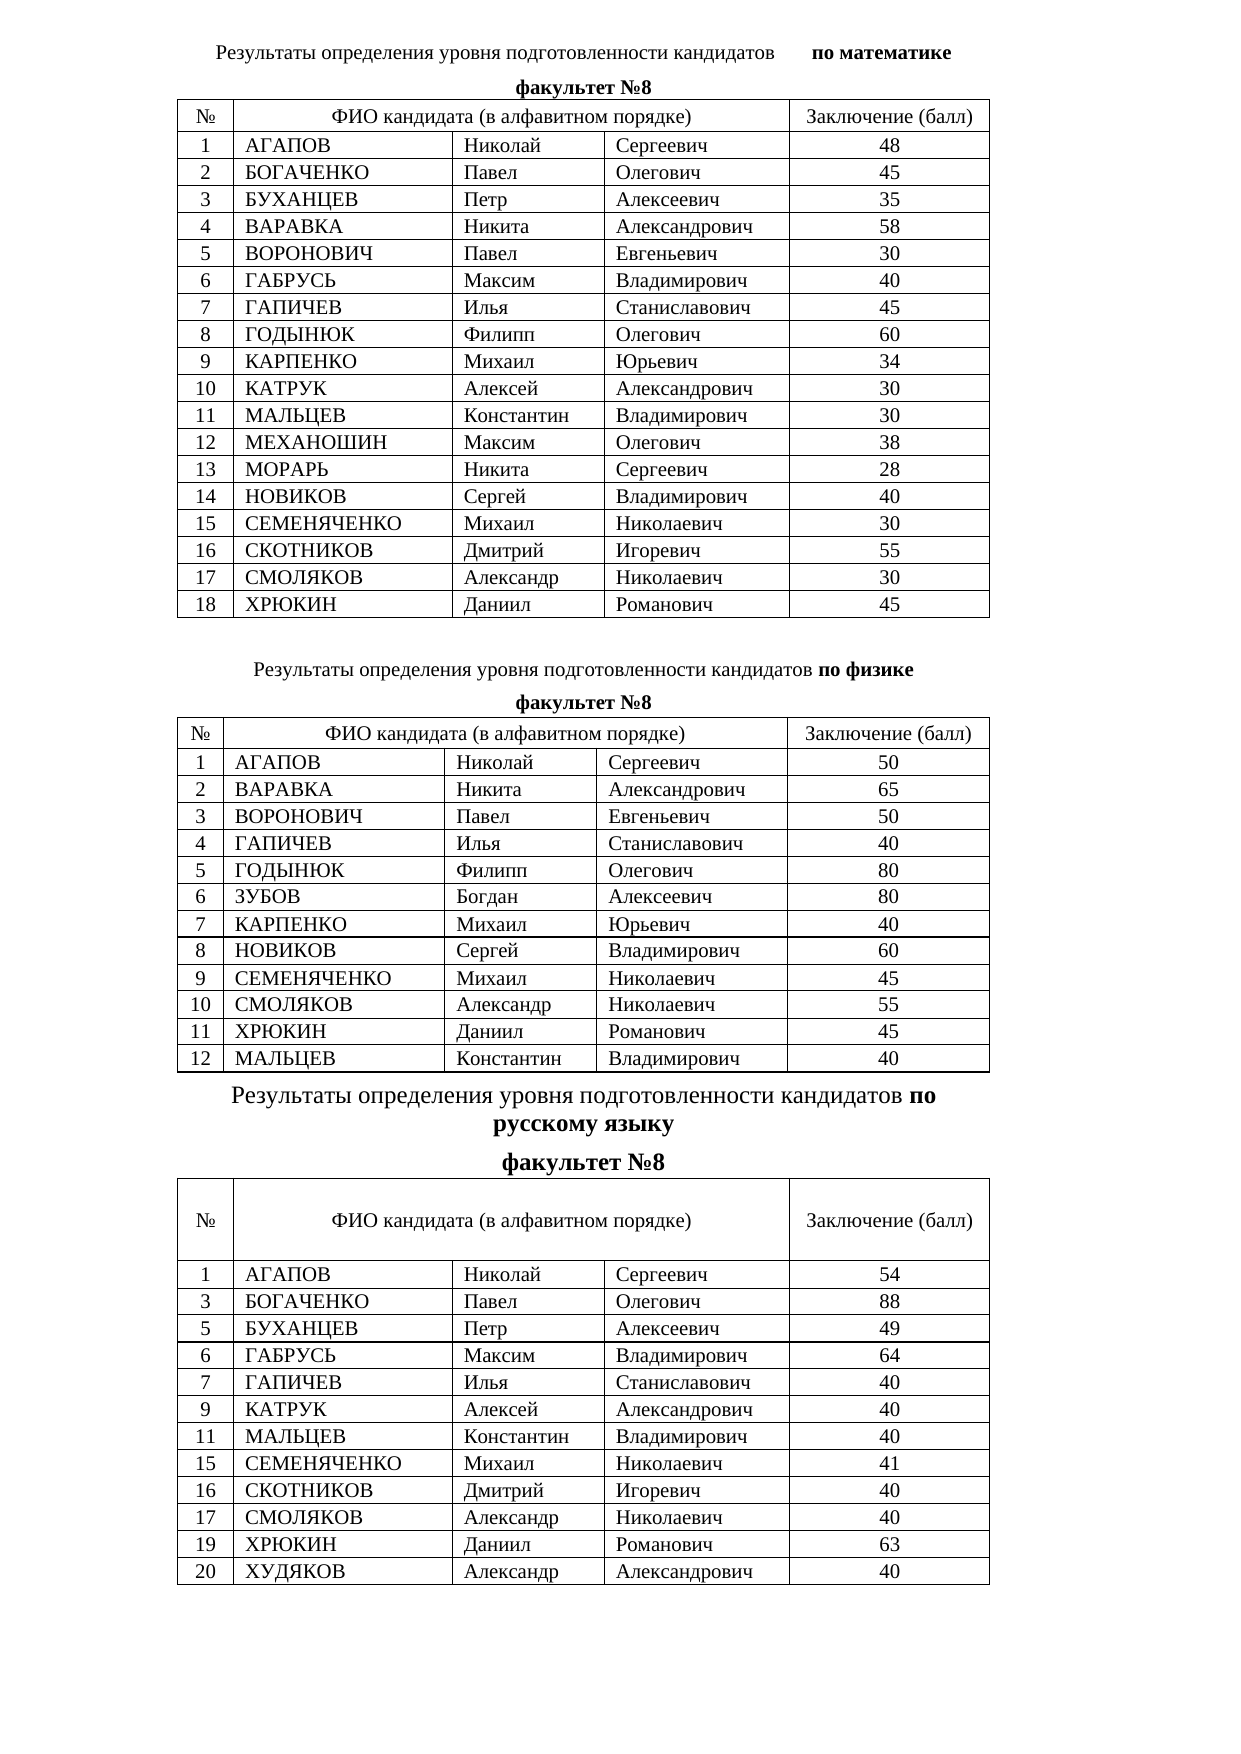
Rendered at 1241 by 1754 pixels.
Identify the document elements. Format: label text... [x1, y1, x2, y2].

table_cell 8 [178, 321, 233, 347]
table_cell 45 [790, 591, 989, 617]
table_cell Станиславович [597, 830, 787, 856]
table_cell Илья [445, 830, 596, 856]
table_cell Николаевич [605, 1450, 789, 1476]
table_cell 11 [178, 1423, 233, 1449]
table_cell 3 [178, 186, 233, 212]
table_cell Владимирович [605, 267, 789, 293]
table_cell Максим [453, 1343, 604, 1368]
table_cell Сергей [453, 483, 604, 509]
table_cell ГАПИЧЕВ [234, 1369, 452, 1395]
table_cell ВАРАВКА [224, 776, 444, 802]
table_cell ХРЮКИН [234, 591, 452, 617]
table_cell Богдан [445, 884, 596, 909]
table_cell МОРАРЬ [234, 456, 452, 482]
table_cell АГАПОВ [234, 132, 452, 158]
table_cell 30 [790, 375, 989, 401]
table_cell ХУДЯКОВ [234, 1558, 452, 1584]
table_cell 6 [178, 267, 233, 293]
table_cell 2 [178, 159, 233, 185]
table_cell СЕМЕНЯЧЕНКО [234, 510, 452, 536]
table_cell 12 [178, 1045, 223, 1071]
table_cell 58 [790, 213, 989, 239]
table_cell 64 [790, 1343, 989, 1368]
table_cell Никита [453, 456, 604, 482]
table_cell Владимирович [605, 1343, 789, 1368]
table_cell 1 [178, 1261, 233, 1287]
table_cell 30 [790, 564, 989, 590]
table_cell 30 [790, 510, 989, 536]
table_cell 48 [790, 132, 989, 158]
table_cell 30 [790, 402, 989, 428]
table_cell Михаил [453, 1450, 604, 1476]
table_cell Михаил [445, 965, 596, 990]
table_cell СКОТНИКОВ [234, 1477, 452, 1503]
table_cell Алексеевич [605, 186, 789, 212]
table_cell Петр [453, 1315, 604, 1341]
table_cell 45 [788, 1019, 989, 1044]
table_cell 40 [790, 1558, 989, 1584]
table_header Результаты определения уровня подготовленности кандидатов по физике [177, 651, 989, 687]
table_cell Сергеевич [605, 456, 789, 482]
table_cell 13 [178, 456, 233, 482]
table_cell 18 [178, 591, 233, 617]
table_cell Владимирович [597, 1045, 787, 1071]
table_cell 5 [178, 1315, 233, 1341]
table_cell Михаил [445, 911, 596, 936]
table_cell ГАПИЧЕВ [234, 294, 452, 320]
table_cell Владимирович [597, 938, 787, 963]
table_cell Филипп [453, 321, 604, 347]
table_cell ГАБРУСЬ [234, 267, 452, 293]
table_cell Заключение (балл) [788, 718, 989, 748]
table_cell Евгеньевич [597, 803, 787, 828]
table_cell МАЛЬЦЕВ [234, 402, 452, 428]
table_cell ВАРАВКА [234, 213, 452, 239]
table_cell КАТРУК [234, 375, 452, 401]
table_cell 15 [178, 510, 233, 536]
table_cell 5 [178, 857, 223, 882]
table_cell № [178, 1179, 233, 1260]
table_cell Николай [445, 749, 596, 774]
table_cell Олегович [605, 321, 789, 347]
table_cell Евгеньевич [605, 240, 789, 266]
table_cell КАТРУК [234, 1396, 452, 1422]
table_cell 41 [790, 1450, 989, 1476]
table_cell Заключение (балл) [790, 100, 989, 131]
table_cell 9 [178, 348, 233, 374]
table_cell Александрович [597, 776, 787, 802]
table_cell СМОЛЯКОВ [234, 1504, 452, 1530]
table_cell ХРЮКИН [224, 1019, 444, 1044]
table_cell 11 [178, 402, 233, 428]
table_cell СЕМЕНЯЧЕНКО [234, 1450, 452, 1476]
table_cell ГОДЫНЮК [234, 321, 452, 347]
table_cell Александрович [605, 1558, 789, 1584]
table_cell Станиславович [605, 294, 789, 320]
table_cell Игоревич [605, 537, 789, 563]
table_cell 10 [178, 375, 233, 401]
table_cell Николаевич [597, 965, 787, 990]
table_cell Николай [453, 132, 604, 158]
table_cell 45 [790, 294, 989, 320]
table_cell 40 [790, 1369, 989, 1395]
table_cell Юрьевич [597, 911, 787, 936]
table_cell 28 [790, 456, 989, 482]
table_cell 50 [788, 803, 989, 828]
table_cell 9 [178, 1396, 233, 1422]
table_cell 1 [178, 749, 223, 774]
table_cell Константин [453, 1423, 604, 1449]
table_cell Никита [445, 776, 596, 802]
table_cell Сергеевич [605, 1261, 789, 1287]
table_cell Игоревич [605, 1477, 789, 1503]
table_cell Дмитрий [453, 537, 604, 563]
table_cell СМОЛЯКОВ [234, 564, 452, 590]
table_cell МАЛЬЦЕВ [224, 1045, 444, 1071]
table_cell 65 [788, 776, 989, 802]
table_cell факультет №8 [177, 75, 989, 99]
table_cell 12 [178, 429, 233, 455]
table_cell 55 [788, 991, 989, 1017]
table_cell МЕХАНОШИН [234, 429, 452, 455]
table_cell 6 [178, 1343, 233, 1368]
table_cell Павел [453, 240, 604, 266]
table_cell 3 [178, 803, 223, 828]
table_cell Николаевич [605, 510, 789, 536]
table_cell 16 [178, 537, 233, 563]
table_cell 80 [788, 857, 989, 882]
table_cell Александр [453, 1504, 604, 1530]
table_cell 40 [790, 483, 989, 509]
table_cell Илья [453, 294, 604, 320]
table_cell Николаевич [597, 991, 787, 1017]
table_cell СЕМЕНЯЧЕНКО [224, 965, 444, 990]
table_cell Михаил [453, 348, 604, 374]
table_cell Илья [453, 1369, 604, 1395]
table_cell 2 [178, 776, 223, 802]
table_cell Алексей [453, 375, 604, 401]
table_cell АГАПОВ [234, 1261, 452, 1287]
table_cell ГАБРУСЬ [234, 1343, 452, 1368]
table_cell Александр [453, 1558, 604, 1584]
table_cell 1 [178, 132, 233, 158]
table_cell 4 [178, 213, 233, 239]
table_cell 40 [790, 267, 989, 293]
table_cell № [178, 100, 233, 131]
table_cell Юрьевич [605, 348, 789, 374]
table_cell 35 [790, 186, 989, 212]
table_cell МАЛЬЦЕВ [234, 1423, 452, 1449]
table_cell ХРЮКИН [234, 1531, 452, 1557]
table_header Результаты определения уровня подготовленности кандидатов по математике [177, 30, 989, 75]
table_cell Даниил [453, 591, 604, 617]
table_cell 88 [790, 1289, 989, 1314]
table_cell 80 [788, 884, 989, 909]
table_cell Сергеевич [605, 132, 789, 158]
table_cell ГОДЫНЮК [224, 857, 444, 882]
table_cell Даниил [445, 1019, 596, 1044]
table_cell 8 [178, 938, 223, 963]
table_cell 40 [790, 1423, 989, 1449]
table_cell 54 [790, 1261, 989, 1287]
table_cell 15 [178, 1450, 233, 1476]
table_cell 17 [178, 564, 233, 590]
table_cell 40 [790, 1477, 989, 1503]
table_cell БУХАНЦЕВ [234, 1315, 452, 1341]
table_cell Максим [453, 429, 604, 455]
table_cell 7 [178, 911, 223, 936]
table_cell ГАПИЧЕВ [224, 830, 444, 856]
table_cell 5 [178, 240, 233, 266]
table_cell 19 [178, 1531, 233, 1557]
table_cell Результаты определения уровня подготовленности кандидатов по русскому языку [177, 1073, 989, 1145]
table_cell 45 [790, 159, 989, 185]
table_cell 14 [178, 483, 233, 509]
table_cell 6 [178, 884, 223, 909]
table_cell 45 [788, 965, 989, 990]
table_cell 11 [178, 1019, 223, 1044]
table_cell 10 [178, 991, 223, 1017]
table_cell Александрович [605, 375, 789, 401]
table_cell 17 [178, 1504, 233, 1530]
table_cell Владимирович [605, 1423, 789, 1449]
table_cell 20 [178, 1558, 233, 1584]
table_cell 40 [788, 911, 989, 936]
table_cell 3 [178, 1289, 233, 1314]
table_cell Никита [453, 213, 604, 239]
table_cell Станиславович [605, 1369, 789, 1395]
table_cell Даниил [453, 1531, 604, 1557]
table_cell Константин [453, 402, 604, 428]
table_cell 7 [178, 1369, 233, 1395]
table_cell ФИО кандидата (в алфавитном порядке) [224, 718, 787, 748]
table_cell Алексей [453, 1396, 604, 1422]
table_cell БОГАЧЕНКО [234, 159, 452, 185]
table_cell 55 [790, 537, 989, 563]
table_cell ФИО кандидата (в алфавитном порядке) [234, 1179, 789, 1260]
table_cell КАРПЕНКО [234, 348, 452, 374]
table_cell 40 [788, 1045, 989, 1071]
table_cell Сергей [445, 938, 596, 963]
table_cell 60 [790, 321, 989, 347]
table_cell Владимирович [605, 402, 789, 428]
table_cell Олегович [605, 159, 789, 185]
table_cell Александр [445, 991, 596, 1017]
table_cell факультет №8 [177, 1145, 989, 1178]
table_cell Петр [453, 186, 604, 212]
table_cell Дмитрий [453, 1477, 604, 1503]
table_cell Олегович [605, 1289, 789, 1314]
table_cell Павел [453, 1289, 604, 1314]
table_cell Владимирович [605, 483, 789, 509]
table_cell Алексеевич [605, 1315, 789, 1341]
table_cell 40 [790, 1396, 989, 1422]
table_cell 60 [788, 938, 989, 963]
table_cell 40 [790, 1504, 989, 1530]
table_cell Николай [453, 1261, 604, 1287]
table_cell НОВИКОВ [234, 483, 452, 509]
table_cell НОВИКОВ [224, 938, 444, 963]
table_cell 38 [790, 429, 989, 455]
table_cell БУХАНЦЕВ [234, 186, 452, 212]
table_cell ВОРОНОВИЧ [234, 240, 452, 266]
table_cell Романович [605, 1531, 789, 1557]
table_cell 4 [178, 830, 223, 856]
table_cell ВОРОНОВИЧ [224, 803, 444, 828]
table_cell 9 [178, 965, 223, 990]
table_cell факультет №8 [177, 687, 989, 717]
table_cell Заключение (балл) [790, 1179, 989, 1260]
table_cell 63 [790, 1531, 989, 1557]
table_cell Олегович [605, 429, 789, 455]
table_cell ЗУБОВ [224, 884, 444, 909]
table_cell СКОТНИКОВ [234, 537, 452, 563]
table_cell 16 [178, 1477, 233, 1503]
table_cell 50 [788, 749, 989, 774]
table_cell Павел [445, 803, 596, 828]
table_cell Романович [605, 591, 789, 617]
table_cell Павел [453, 159, 604, 185]
table_cell Алексеевич [597, 884, 787, 909]
table_cell 34 [790, 348, 989, 374]
table_cell Филипп [445, 857, 596, 882]
table_cell Николаевич [605, 1504, 789, 1530]
table_cell АГАПОВ [224, 749, 444, 774]
table_cell Константин [445, 1045, 596, 1071]
table_cell Романович [597, 1019, 787, 1044]
table_cell 49 [790, 1315, 989, 1341]
table_cell Александрович [605, 1396, 789, 1422]
table_cell БОГАЧЕНКО [234, 1289, 452, 1314]
table_cell Олегович [597, 857, 787, 882]
table_cell Александр [453, 564, 604, 590]
table_cell Михаил [453, 510, 604, 536]
table_cell 30 [790, 240, 989, 266]
table_cell КАРПЕНКО [224, 911, 444, 936]
table_cell 7 [178, 294, 233, 320]
table_cell ФИО кандидата (в алфавитном порядке) [234, 100, 789, 131]
table_cell 40 [788, 830, 989, 856]
table_cell СМОЛЯКОВ [224, 991, 444, 1017]
table_cell Сергеевич [597, 749, 787, 774]
table_cell № [178, 718, 223, 748]
table_cell Александрович [605, 213, 789, 239]
table_cell Максим [453, 267, 604, 293]
table_cell Николаевич [605, 564, 789, 590]
